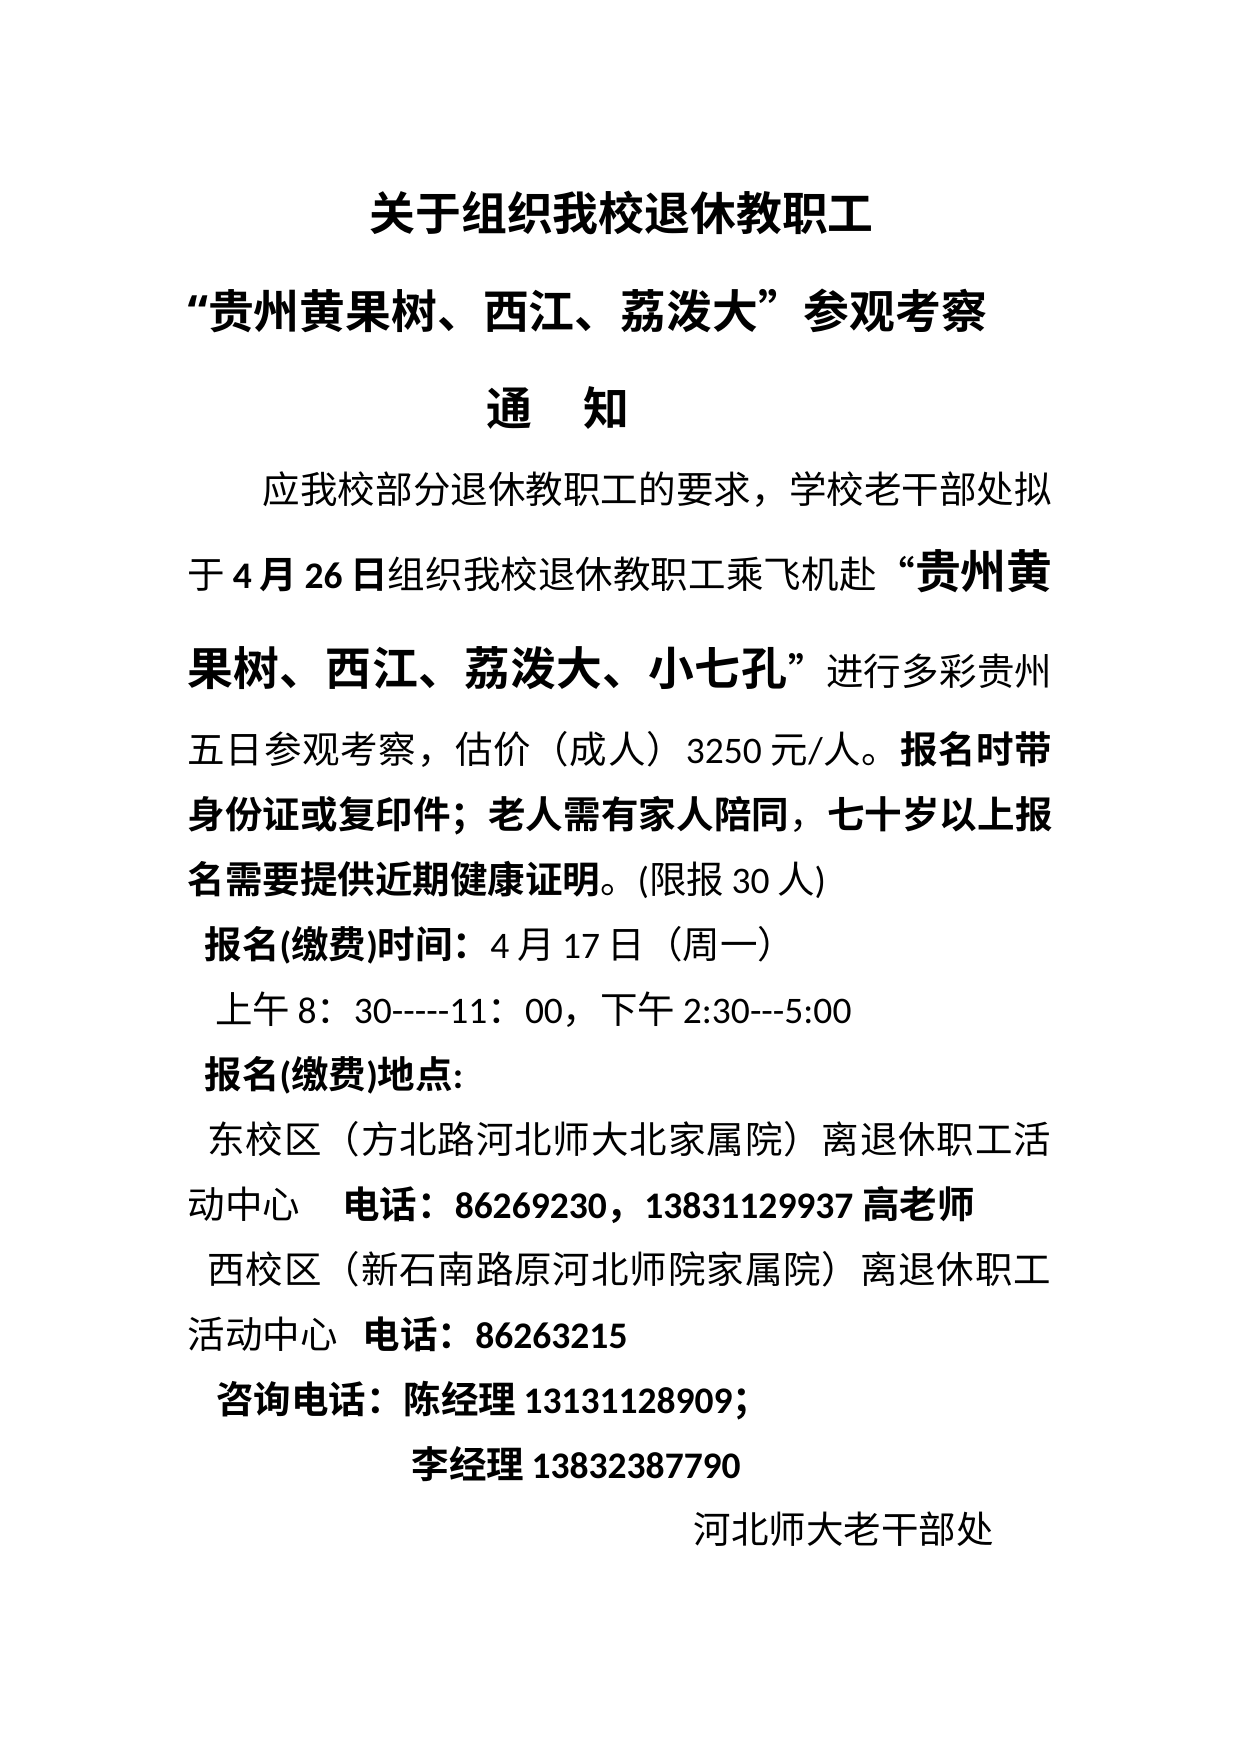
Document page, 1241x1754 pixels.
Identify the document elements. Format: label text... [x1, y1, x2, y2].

text 应我校部分退休教职工的要求，学校老干部处拟于4月26日组织我校退休教职工乘飞机赴“贵州黄果树、西江、荔泼大、小七孔”进行多彩贵州五日参观考察，估价（成人）3250元/人。报名时带身份证或复印件；老人需有家人陪同，七十岁以上报名需要提供近期健康证明。(限报30人) [187, 454, 1053, 909]
text 咨询电话：陈经理13131128909； [187, 1364, 1053, 1429]
text 河北师大老干部处 [187, 1494, 1053, 1559]
text “贵州黄果树、西江、荔泼大”参观考察 [187, 259, 1053, 357]
text 报名(缴费)地点: [187, 1039, 1053, 1104]
text 上午8：30-----11：00，下午2:30---5:00 [187, 974, 1053, 1039]
text 西校区（新石南路原河北师院家属院）离退休职工活动中心 电话：86263215 [187, 1234, 1053, 1364]
text 关于组织我校退休教职工 [187, 162, 1053, 259]
text 通 知 [486, 357, 1053, 454]
text 东校区（方北路河北师大北家属院）离退休职工活动中心 电话：86269230，13831129937 高老师 [187, 1104, 1053, 1234]
text 李经理13832387790 [187, 1429, 1053, 1494]
text 报名(缴费)时间：4月17日（周一） [187, 909, 1053, 974]
